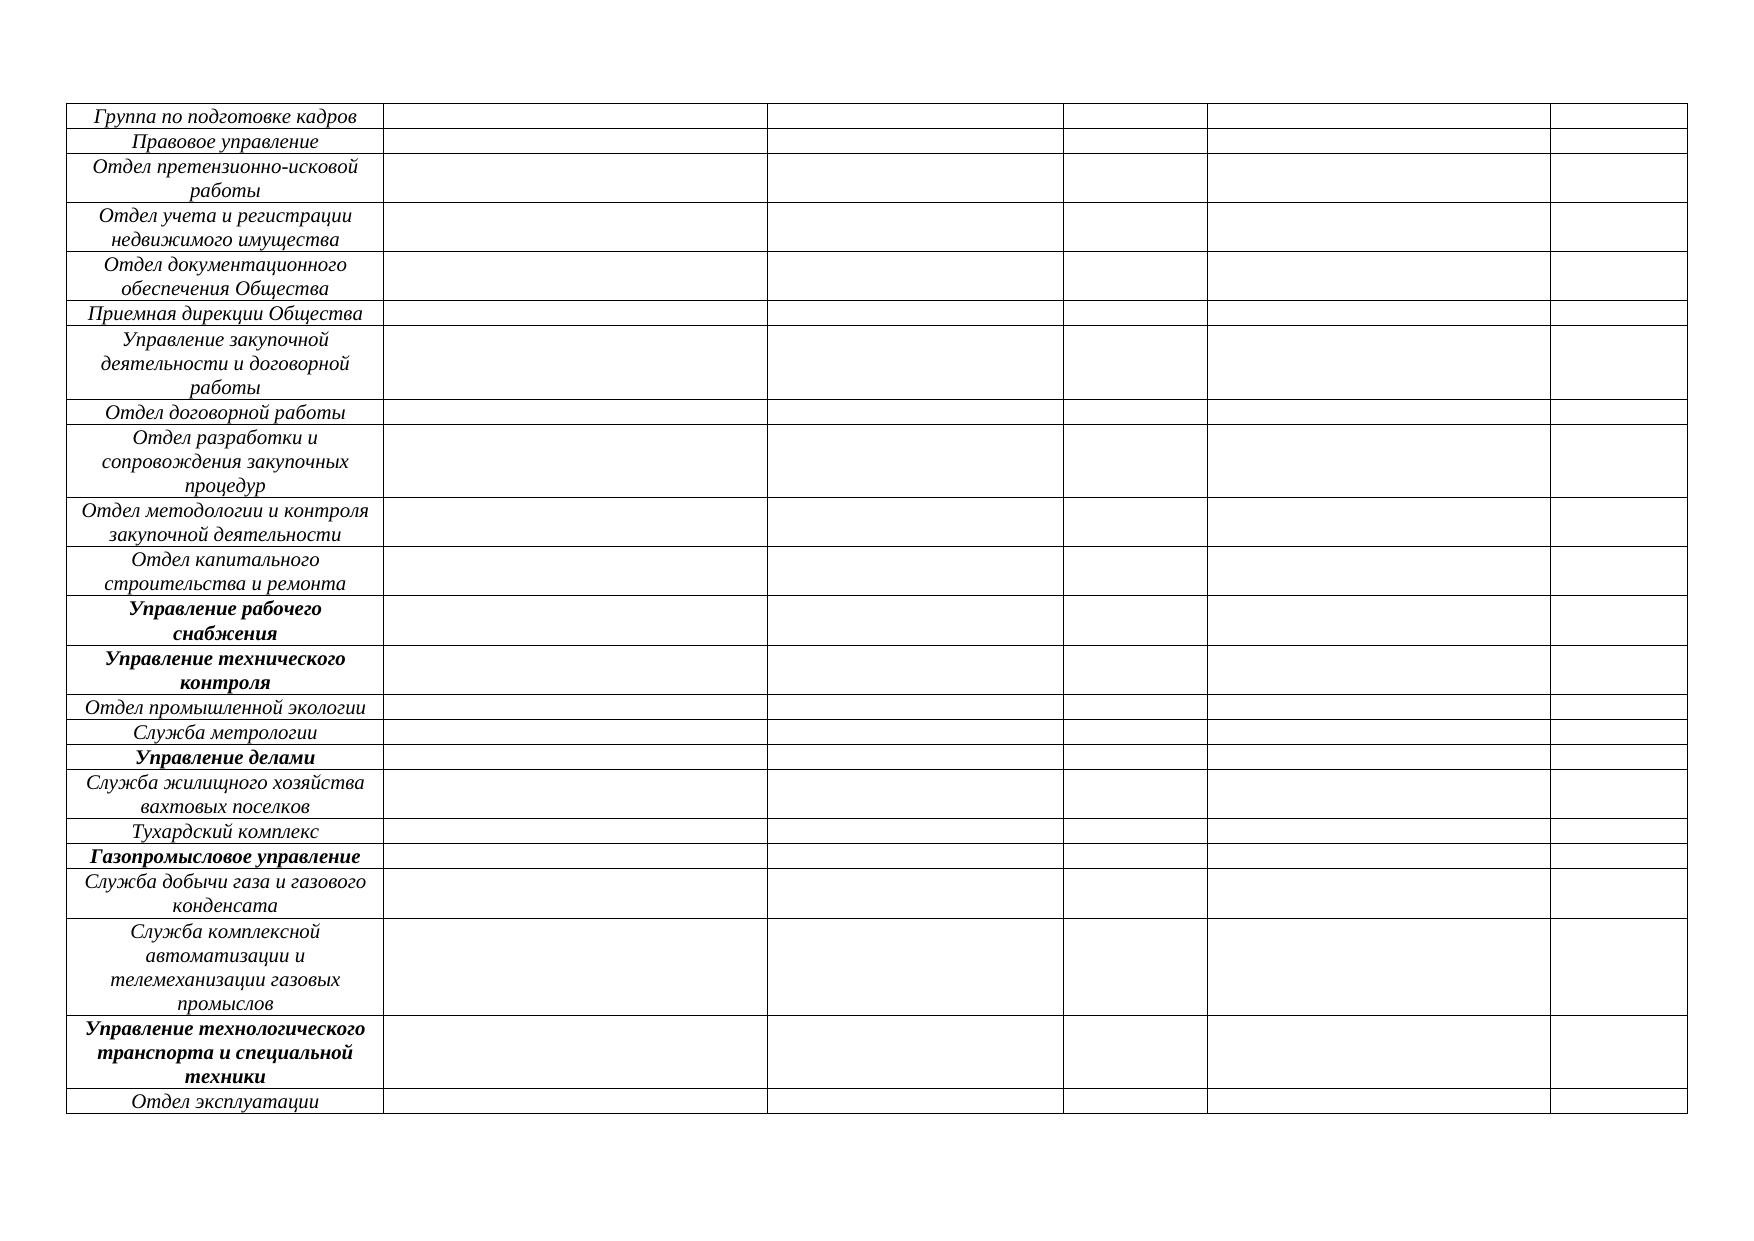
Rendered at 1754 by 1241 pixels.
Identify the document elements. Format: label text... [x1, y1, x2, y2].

table_cell [768, 1016, 1063, 1088]
table_cell [384, 770, 767, 818]
table_cell [1551, 104, 1687, 128]
table_cell [768, 770, 1063, 818]
table_cell [384, 301, 767, 325]
table_cell Отдел претензионно-исковой работы [67, 154, 383, 202]
table_cell [384, 819, 767, 843]
table_cell [384, 869, 767, 917]
table_cell Управление делами [67, 745, 383, 769]
table_cell [384, 844, 767, 868]
table_cell [768, 745, 1063, 769]
table_cell [1064, 844, 1207, 868]
table_cell [1551, 400, 1687, 424]
table_cell [1208, 919, 1550, 1015]
table_cell [1064, 498, 1207, 546]
table_cell [1064, 596, 1207, 644]
table_cell [1208, 547, 1550, 595]
table_cell [384, 154, 767, 202]
table_cell [1064, 720, 1207, 744]
table_cell Отдел методологии и контроля закупочной деятельности [67, 498, 383, 546]
table_cell [768, 203, 1063, 251]
table_cell [1064, 919, 1207, 1015]
table_cell [768, 547, 1063, 595]
table_cell [384, 720, 767, 744]
table_cell [384, 646, 767, 694]
table_cell [1551, 1016, 1687, 1088]
table_cell [1551, 301, 1687, 325]
table_cell [384, 326, 767, 399]
table_cell [768, 154, 1063, 202]
table_cell Группа по подготовке кадров [67, 104, 383, 128]
table_cell [1208, 770, 1550, 818]
table_cell [1208, 400, 1550, 424]
table_cell Правовое управление [67, 129, 383, 153]
table_cell Служба комплексной автоматизации и телемеханизации газовых промыслов [67, 919, 383, 1015]
table_cell [1064, 745, 1207, 769]
table_cell Управление рабочего снабжения [67, 596, 383, 644]
table_cell Отдел документационного обеспечения Общества [67, 252, 383, 300]
table_cell [1551, 819, 1687, 843]
table_cell [768, 301, 1063, 325]
table_cell [1208, 720, 1550, 744]
table_cell [384, 203, 767, 251]
table_cell [384, 129, 767, 153]
table_cell [1064, 770, 1207, 818]
table_cell Отдел эксплуатации [67, 1089, 383, 1113]
table_cell [1551, 720, 1687, 744]
table_cell [1064, 129, 1207, 153]
table_cell [768, 1089, 1063, 1113]
table_cell Отдел разработки и сопровождения закупочных процедур [67, 425, 383, 497]
table_cell [384, 425, 767, 497]
table_cell Управление технологического транспорта и специальной техники [67, 1016, 383, 1088]
table_cell [1208, 252, 1550, 300]
table_cell [384, 498, 767, 546]
table_cell [768, 596, 1063, 644]
table_cell [1064, 400, 1207, 424]
table_cell Служба метрологии [67, 720, 383, 744]
table_cell [1064, 425, 1207, 497]
table_cell [1551, 1089, 1687, 1113]
table_cell [1551, 547, 1687, 595]
table_cell [1064, 301, 1207, 325]
table_cell [1551, 129, 1687, 153]
table_cell [1551, 425, 1687, 497]
table_cell [1208, 104, 1550, 128]
table_cell [384, 596, 767, 644]
table_cell [1208, 819, 1550, 843]
table_cell [1551, 745, 1687, 769]
table_cell [384, 1016, 767, 1088]
table_cell [1551, 646, 1687, 694]
table_cell [1208, 425, 1550, 497]
table_cell [768, 326, 1063, 399]
table_cell [768, 129, 1063, 153]
table_cell [384, 695, 767, 719]
table_cell Газопромысловое управление [67, 844, 383, 868]
table_cell Управление закупочной деятельности и договорной работы [67, 326, 383, 399]
table_cell [1064, 646, 1207, 694]
table_cell [384, 745, 767, 769]
table_cell [1208, 1089, 1550, 1113]
table_cell [1064, 104, 1207, 128]
table_cell Отдел учета и регистрации недвижимого имущества [67, 203, 383, 251]
table_cell [1551, 869, 1687, 917]
table_cell [1551, 770, 1687, 818]
table_cell [1064, 819, 1207, 843]
table_cell Служба добычи газа и газового конденсата [67, 869, 383, 917]
table_cell [1208, 695, 1550, 719]
table_cell [768, 919, 1063, 1015]
table_cell [1551, 203, 1687, 251]
table_cell [768, 400, 1063, 424]
table_cell [768, 498, 1063, 546]
table_cell [768, 869, 1063, 917]
table_cell [1064, 869, 1207, 917]
table_cell [384, 400, 767, 424]
table_cell [768, 695, 1063, 719]
table_cell Управление технического контроля [67, 646, 383, 694]
table_cell [1551, 919, 1687, 1015]
table_cell [1064, 1089, 1207, 1113]
table_cell [1551, 326, 1687, 399]
table_cell [1208, 129, 1550, 153]
table_cell [384, 252, 767, 300]
table_cell [1208, 646, 1550, 694]
table_cell [768, 425, 1063, 497]
table_cell Тухардский комплекс [67, 819, 383, 843]
table_cell Приемная дирекции Общества [67, 301, 383, 325]
table_cell [1551, 498, 1687, 546]
table_cell [1064, 695, 1207, 719]
table_cell [1551, 596, 1687, 644]
table_cell Отдел промышленной экологии [67, 695, 383, 719]
table_cell [1208, 596, 1550, 644]
table_cell [1208, 498, 1550, 546]
table_cell [1208, 203, 1550, 251]
table_cell Отдел капитального строительства и ремонта [67, 547, 383, 595]
table_cell [1208, 154, 1550, 202]
table_cell [384, 104, 767, 128]
table_cell [768, 819, 1063, 843]
table_cell Служба жилищного хозяйства вахтовых поселков [67, 770, 383, 818]
table_cell [768, 720, 1063, 744]
table_cell Отдел договорной работы [67, 400, 383, 424]
table_cell [384, 1089, 767, 1113]
table_cell [1208, 1016, 1550, 1088]
table_cell [768, 252, 1063, 300]
table_cell [1064, 203, 1207, 251]
table_cell [1064, 1016, 1207, 1088]
table_cell [1551, 252, 1687, 300]
table_cell [1064, 547, 1207, 595]
table_cell [384, 547, 767, 595]
table_cell [1208, 844, 1550, 868]
table_cell [1208, 326, 1550, 399]
table_cell [768, 844, 1063, 868]
table_cell [1551, 154, 1687, 202]
table_cell [384, 919, 767, 1015]
table_cell [1551, 844, 1687, 868]
table_cell [1551, 695, 1687, 719]
table_cell [1208, 869, 1550, 917]
table_cell [1208, 745, 1550, 769]
table_cell [1064, 326, 1207, 399]
table_cell [1208, 301, 1550, 325]
table_cell [1064, 252, 1207, 300]
table_cell [1064, 154, 1207, 202]
table_cell [768, 104, 1063, 128]
table_cell [768, 646, 1063, 694]
